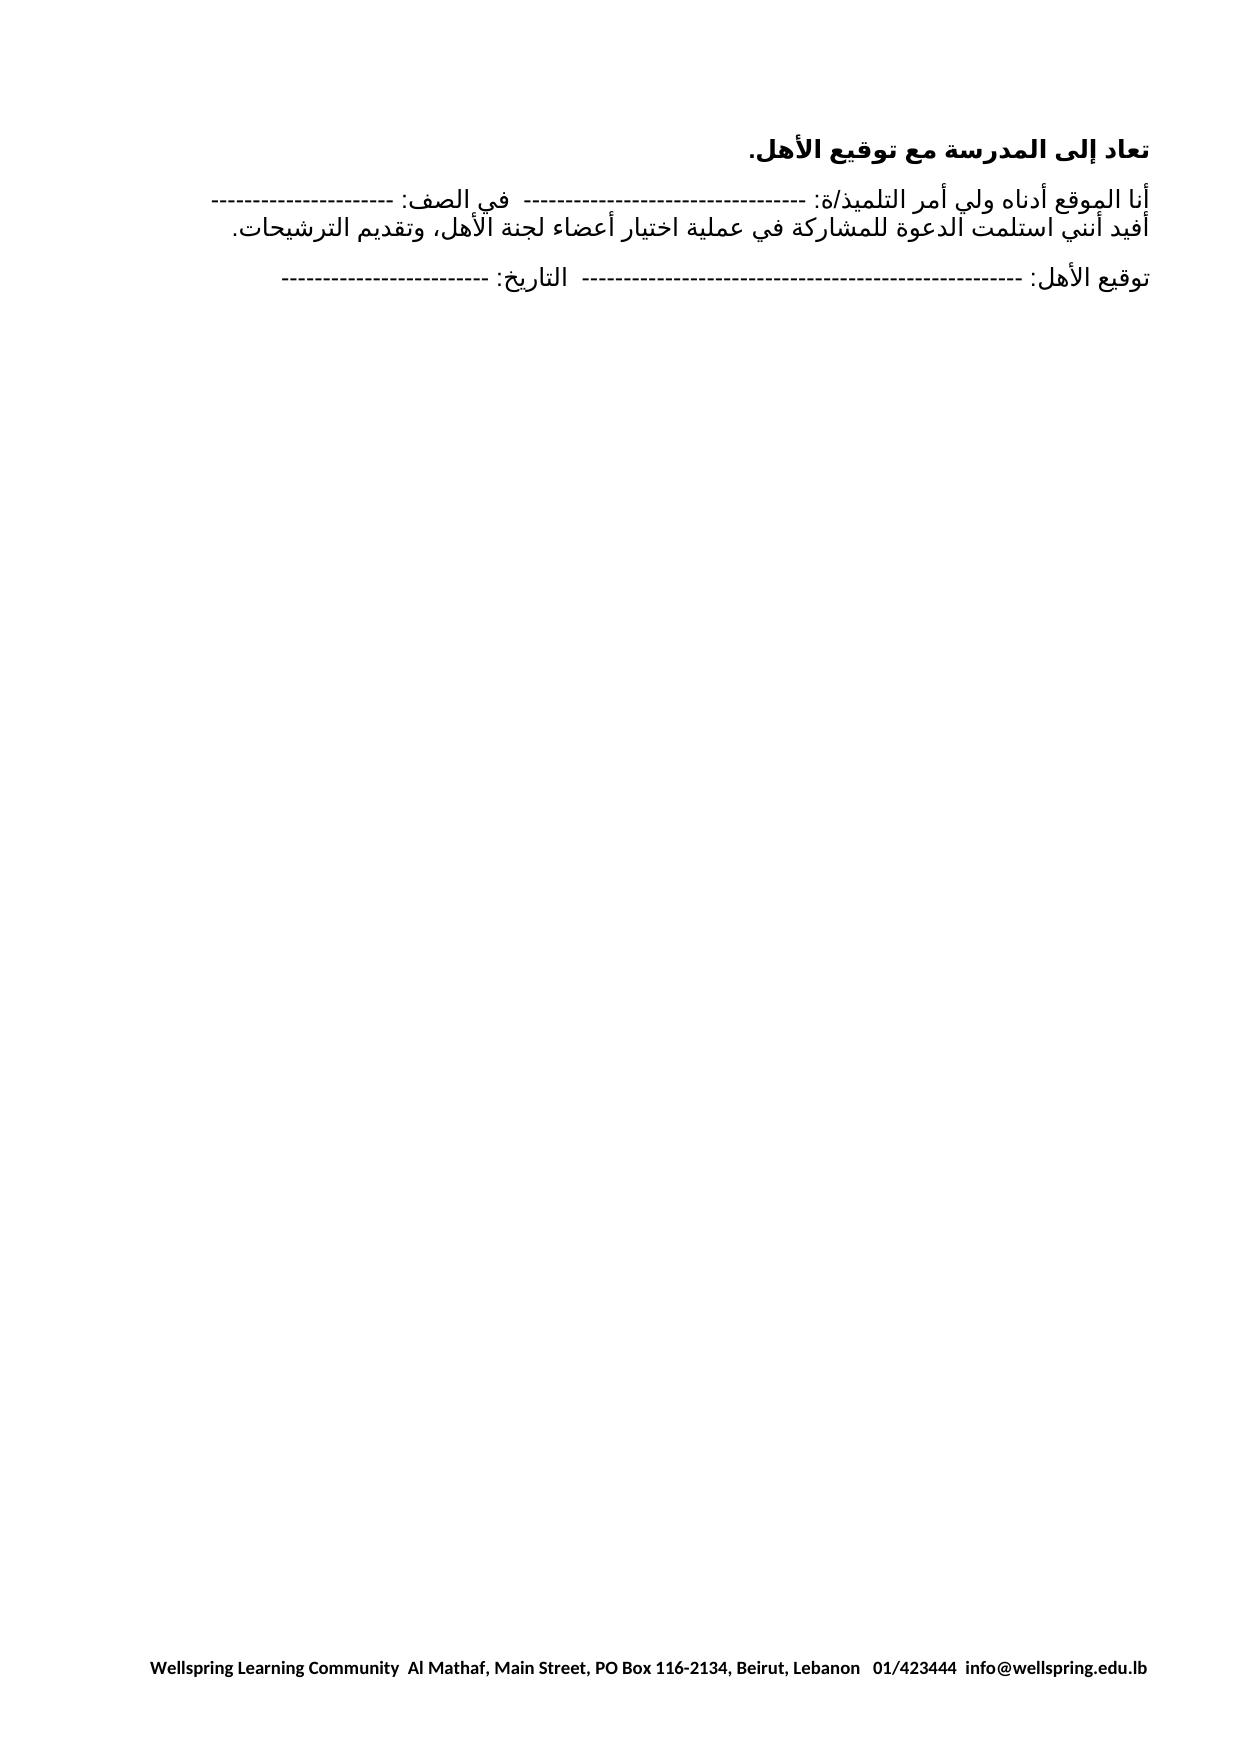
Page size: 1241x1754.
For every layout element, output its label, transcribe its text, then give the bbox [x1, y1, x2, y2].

text توقيع الأهل: ----------------------------------------------------- التاريخ: ------------------------- [150, 263, 1150, 292]
text أنا الموقع أدناه ولي أمر التلميذ/ة: ---------------------------------- في الصف: ---------------------- [150, 184, 1150, 213]
text أفيد أنني استلمت الدعوة للمشاركة في عملية اختيار أعضاء لجنة الأهل، وتقديم الترشيحات. [150, 213, 1150, 242]
text تعاد إلى المدرسة مع توقيع الأهل. [150, 135, 1150, 164]
